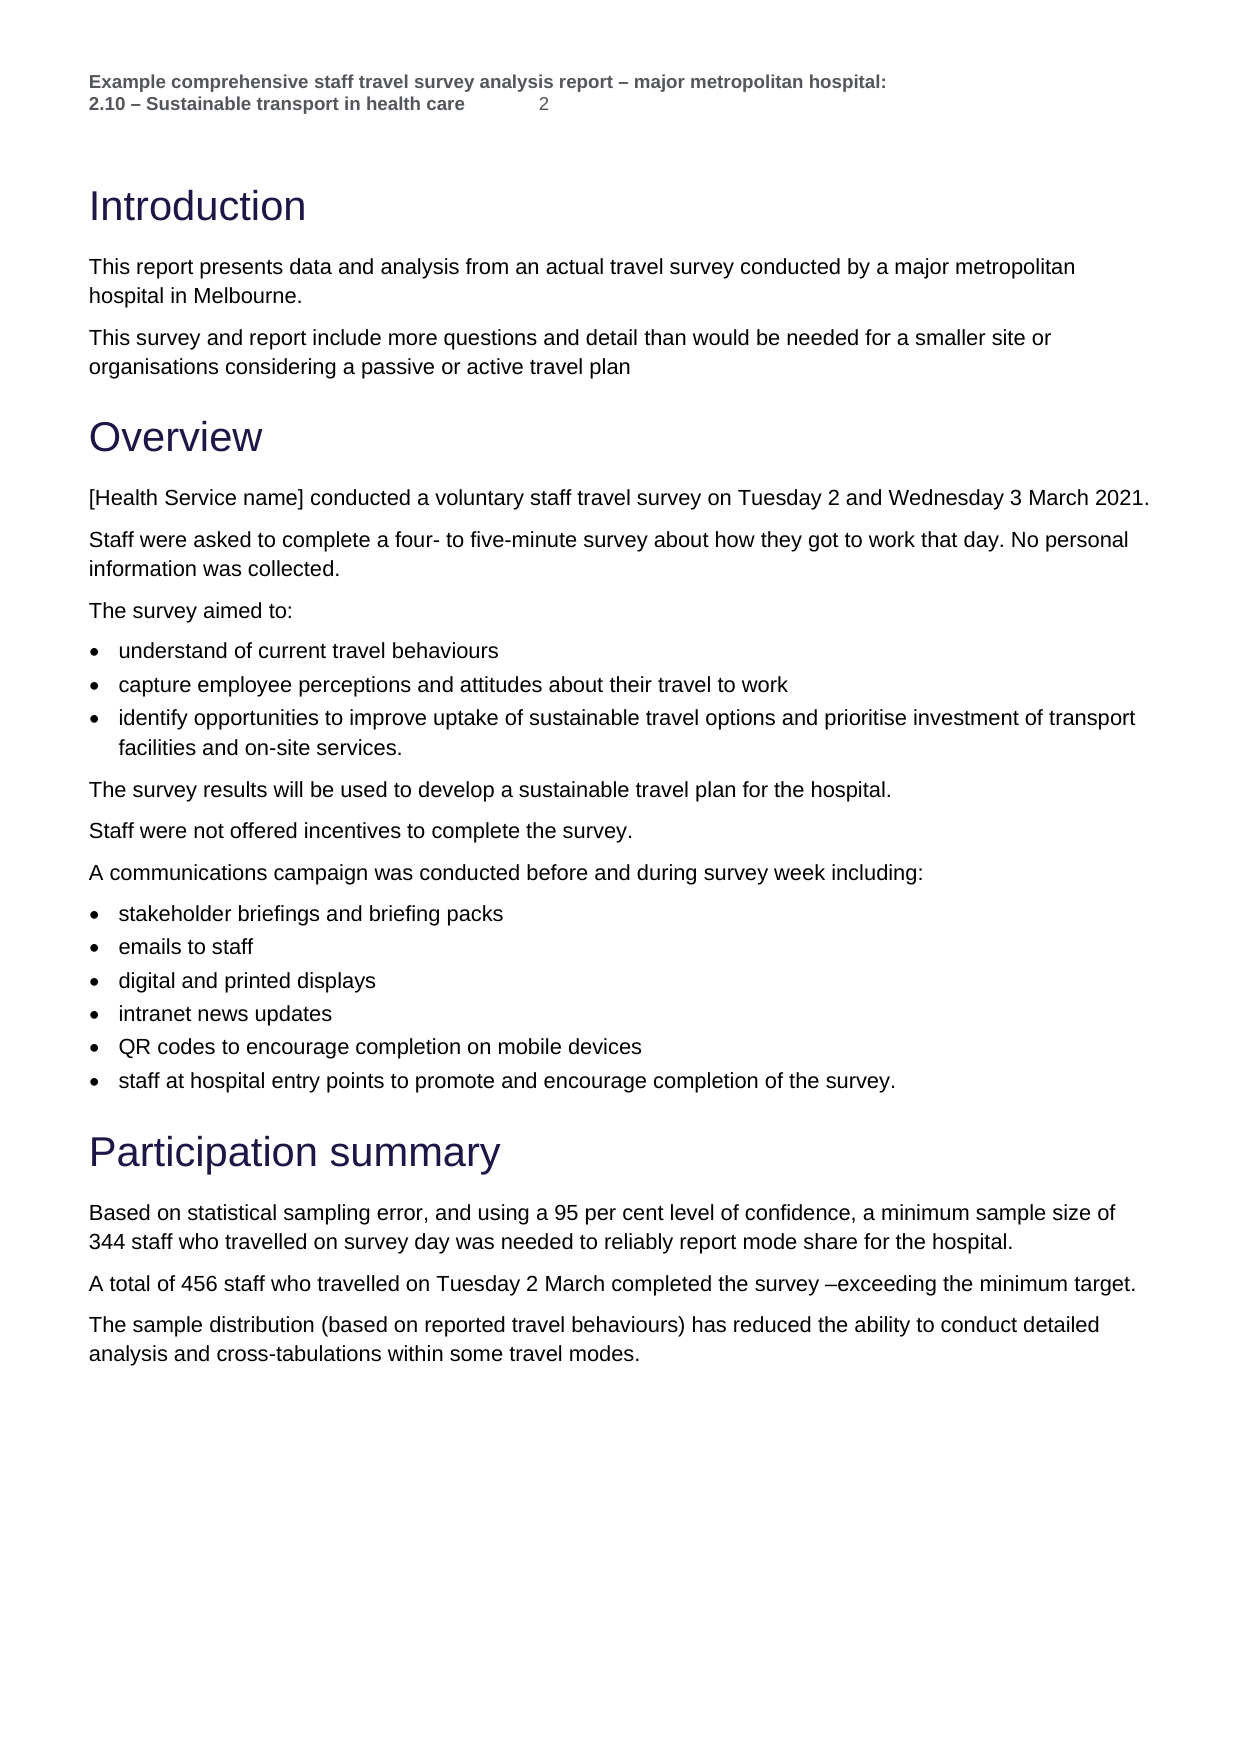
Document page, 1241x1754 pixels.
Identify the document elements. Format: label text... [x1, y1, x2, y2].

text Based on statistical sampling error, and using a 95 per cent level of confidence, a minimum sample size of 344 staff who travelled on survey day was needed to reliably report mode share for the hospital. [89, 1196, 1152, 1254]
text digital and printed displays [89, 964, 1152, 993]
text capture employee perceptions and attitudes about their travel to work [89, 668, 1152, 698]
subtitle Overview [89, 412, 1152, 460]
text The sample distribution (based on reported travel behaviours) has reduced the ability to conduct detailed analysis and cross-tabulations within some travel modes. [89, 1308, 1152, 1366]
text staff at hospital entry points to promote and encourage completion of the survey. [89, 1064, 1152, 1093]
subtitle Participation summary [89, 1127, 1152, 1175]
subtitle Introduction [89, 181, 1152, 229]
text Staff were asked to complete a four- to five-minute survey about how they got to work that day. No personal information was collected. [89, 523, 1152, 581]
text A total of 456 staff who travelled on Tuesday 2 March completed the survey –exceeding the minimum target. [89, 1266, 1152, 1296]
text This report presents data and analysis from an actual travel survey conducted by a major metropolitan hospital in Melbourne. [89, 250, 1152, 308]
text QR codes to encourage completion on mobile devices [89, 1031, 1152, 1060]
text The survey results will be used to develop a sustainable travel plan for the hospital. [89, 773, 1152, 802]
text The survey aimed to: [89, 593, 1152, 623]
text A communications campaign was conducted before and during survey week including: [89, 856, 1152, 885]
text stakeholder briefings and briefing packs [89, 898, 1152, 927]
text intranet news updates [89, 998, 1152, 1027]
text understand of current travel behaviours [89, 635, 1152, 664]
text emails to staff [89, 931, 1152, 960]
text identify opportunities to improve uptake of sustainable travel options and prioritise investment of transport facilities and on-site services. [89, 702, 1152, 760]
text [Health Service name] conducted a voluntary staff travel survey on Tuesday 2 and Wednesday 3 March 2021. [89, 481, 1152, 510]
text Staff were not offered incentives to complete the survey. [89, 814, 1152, 843]
text This survey and report include more questions and detail than would be needed for a smaller site or organisations considering a passive or active travel plan [89, 321, 1152, 379]
